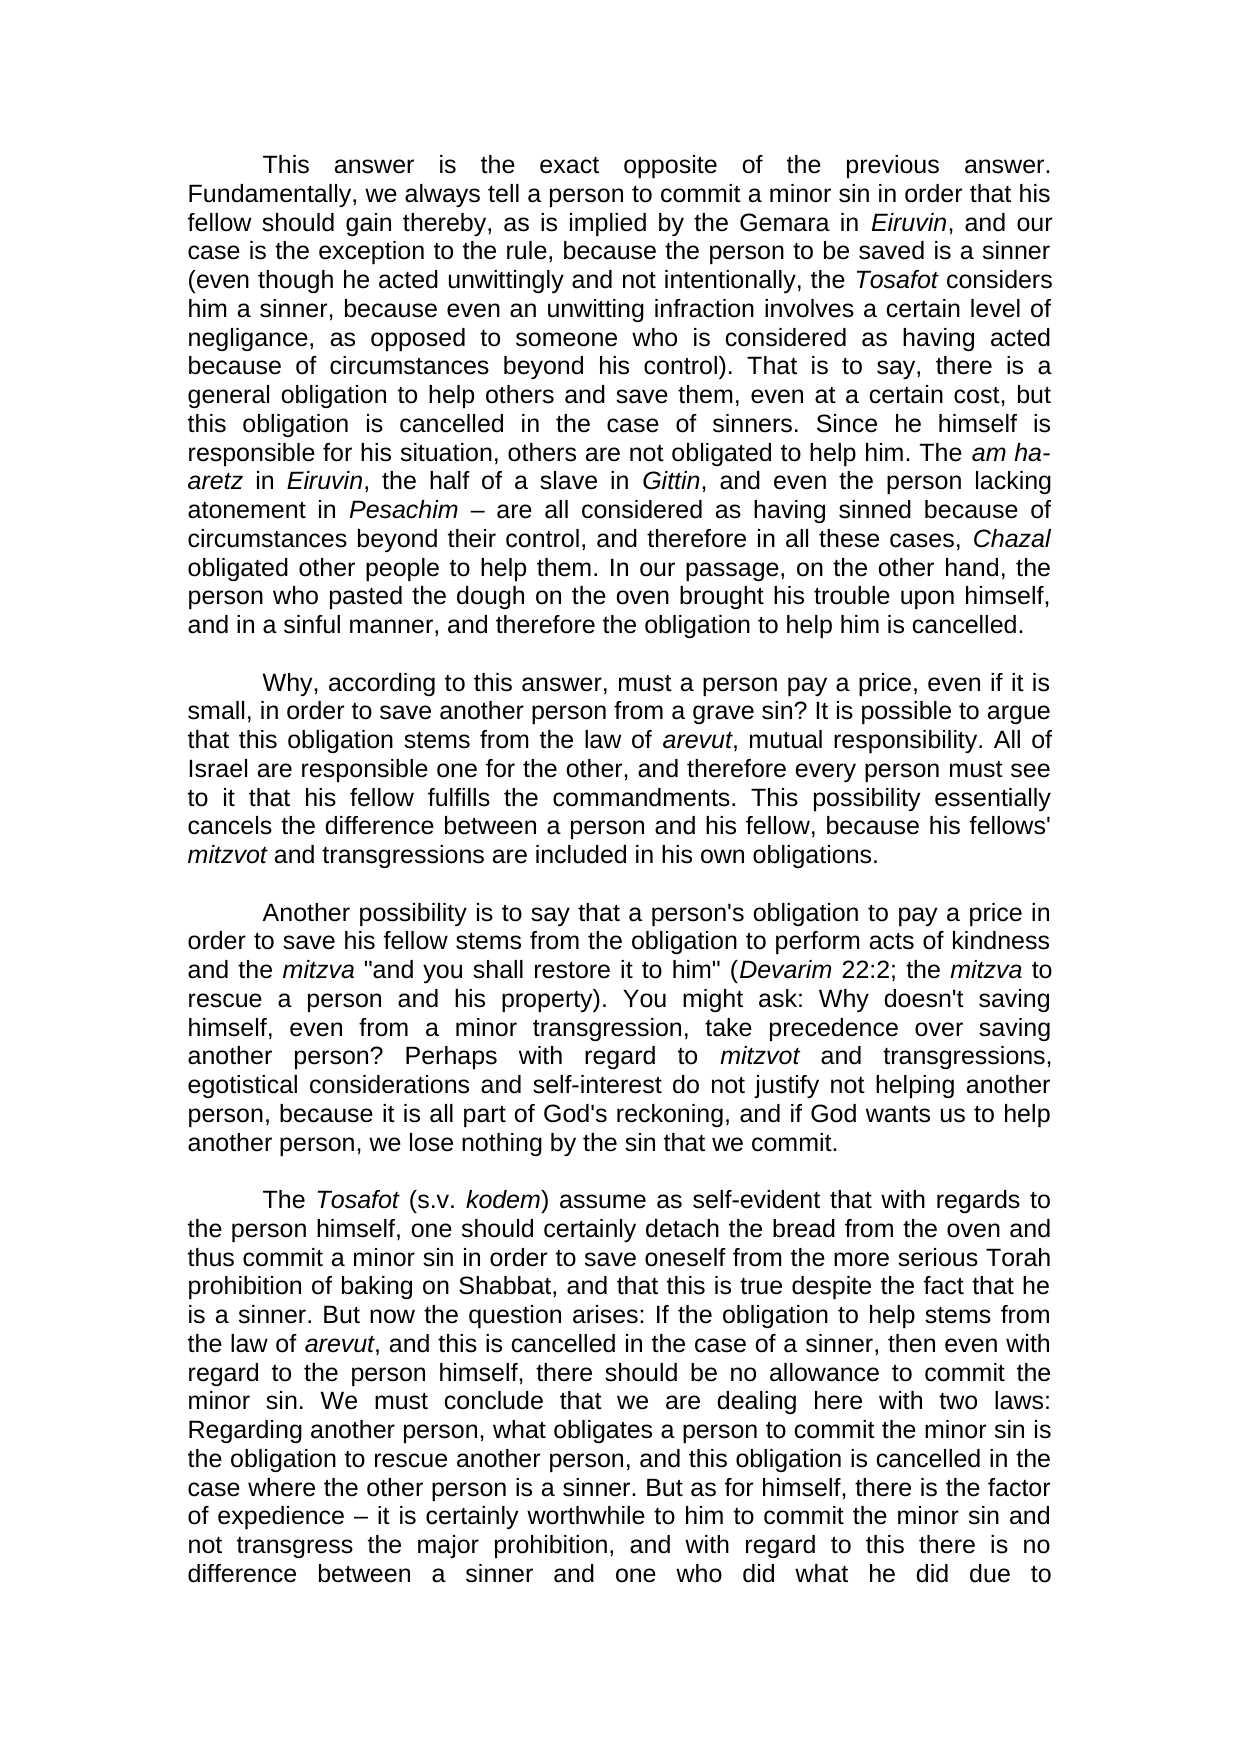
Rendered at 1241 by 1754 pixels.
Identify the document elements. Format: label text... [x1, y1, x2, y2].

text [187, 1185, 1053, 1587]
text Another possibility is to say that a person's obligation to pay a price in order to save his fellow stems from the obligation to perform acts of kindness and the mitzva "and you shall restore it to him" (Devarim 22:2; the mitzva to rescue a person and his property). You might ask: Why doesn't saving himself, even from a minor transgression, take precedence over saving another person? Perhaps with regard to mitzvot and transgressions, egotistical considerations and self-interest do not justify not helping another person, because it is all part of God's reckoning, and if God wants us to help another person, we lose nothing by the sin that we commit. [187, 897, 1053, 1156]
text This answer is the exact opposite of the previous answer. Fundamentally, we always tell a person to commit a minor sin in order that his fellow should gain thereby, as is implied by the Gemara in Eiruvin, and our case is the exception to the rule, because the person to be saved is a sinner (even though he acted unwittingly and not intentionally, the Tosafot considers him a sinner, because even an unwitting infraction involves a certain level of negligance, as opposed to someone who is considered as having acted because of circumstances beyond his control). That is to say, there is a general obligation to help others and save them, even at a certain cost, but this obligation is cancelled in the case of sinners. Since he himself is responsible for his situation, others are not obligated to help him. The am ha-aretz in Eiruvin, the half of a slave in Gittin, and even the person lacking atonement in Pesachim – are all considered as having sinned because of circumstances beyond their control, and therefore in all these cases, Chazal obligated other people to help them. In our passage, on the other hand, the person who pasted the dough on the oven brought his trouble upon himself, and in a sinful manner, and therefore the obligation to help him is cancelled. [187, 150, 1053, 639]
text Why, according to this answer, must a person pay a price, even if it is small, in order to save another person from a grave sin? It is possible to argue that this obligation stems from the law of arevut, mutual responsibility. All of Israel are responsible one for the other, and therefore every person must see to it that his fellow fulfills the commandments. This possibility essentially cancels the difference between a person and his fellow, because his fellows' mitzvot and transgressions are included in his own obligations. [187, 667, 1053, 869]
